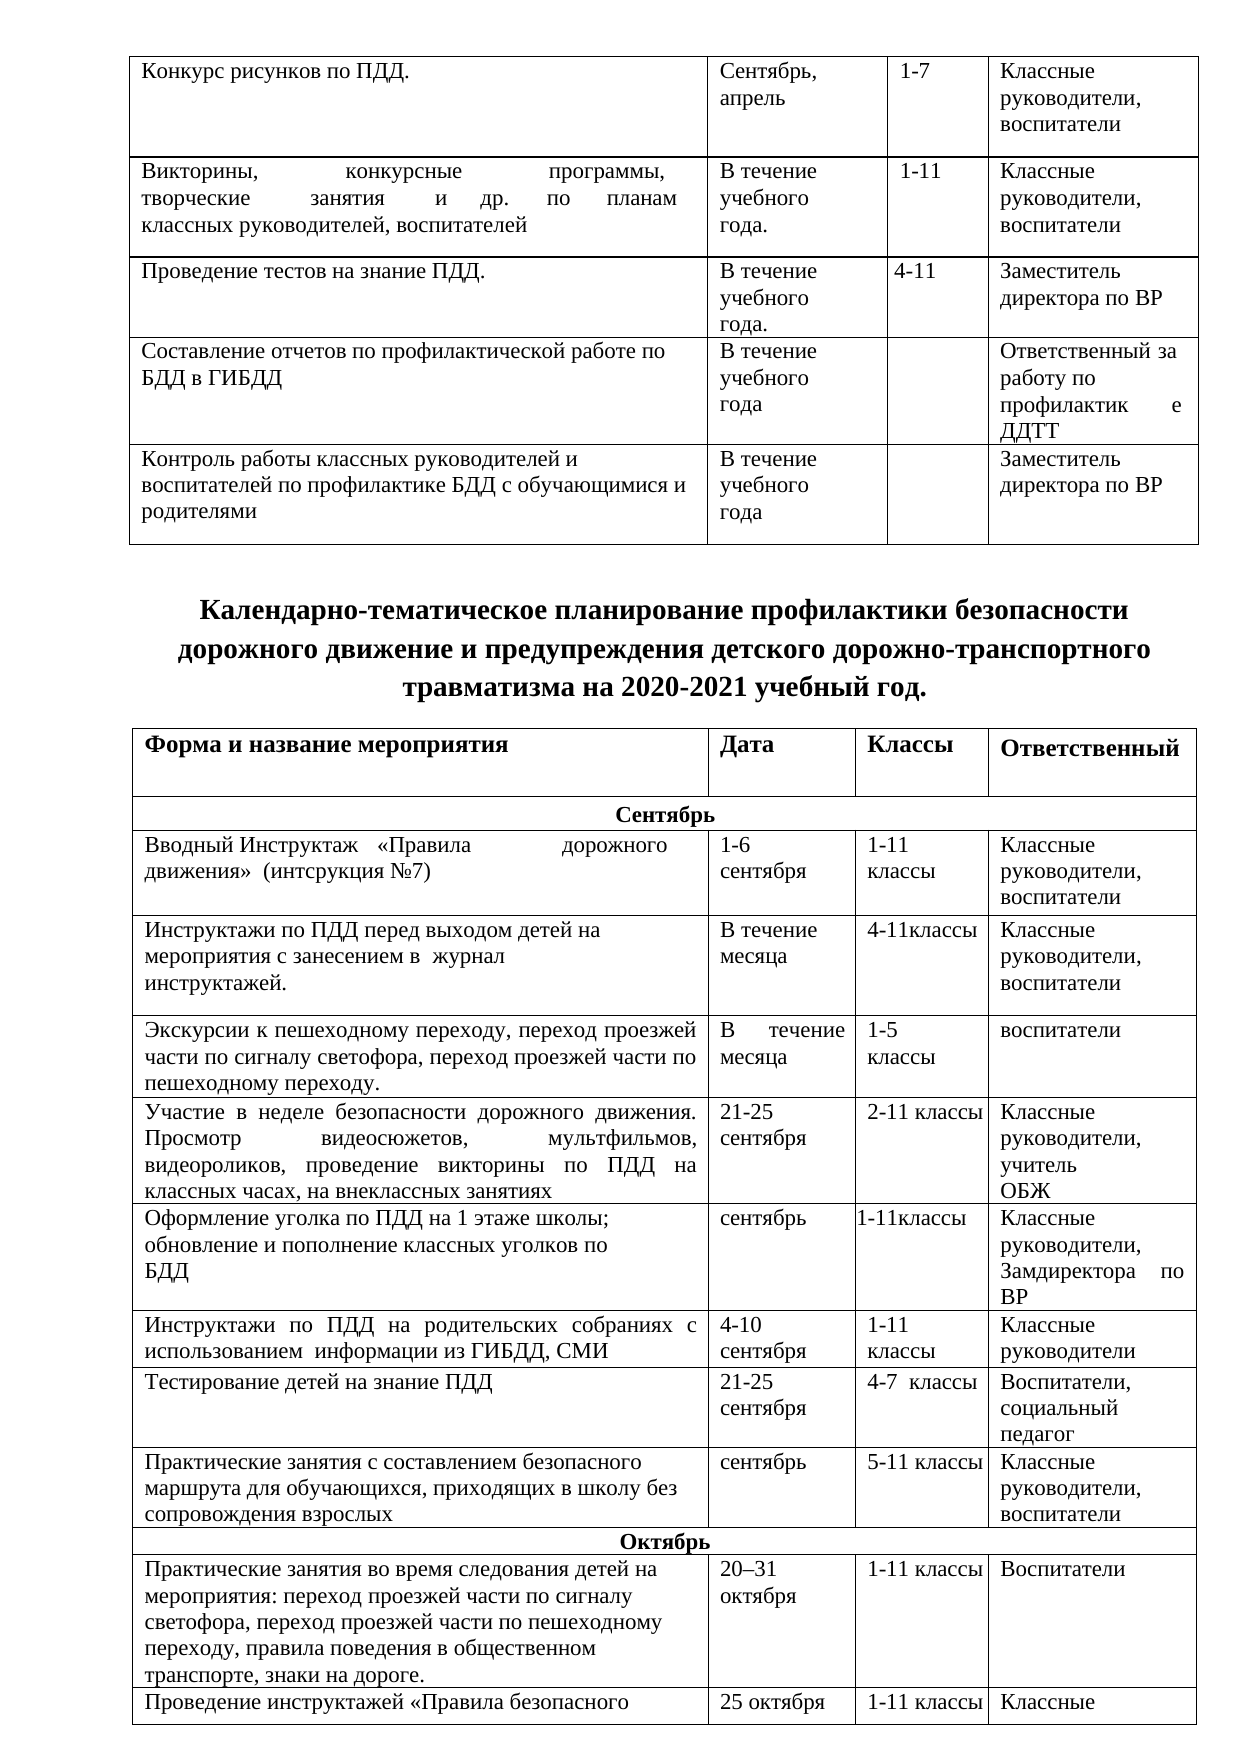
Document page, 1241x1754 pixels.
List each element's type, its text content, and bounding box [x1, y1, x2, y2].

table_cell 1-11классы [856, 1204, 988, 1310]
table_cell Участие в неделе безопасности дорожного движения. Просмотр видеосюжетов, мультфильмов, видеороликов, проведение викторины по ПДД на классных часах, на внеклассных занятиях [133, 1098, 708, 1203]
table_cell 25 октября [709, 1688, 855, 1724]
table_cell Инструктажи по ПДД на родительских собраниях с использованием информации из ГИБДД, СМИ [133, 1311, 708, 1367]
table_cell Классные руководители, воспитатели [989, 831, 1196, 915]
table_cell сентябрь [709, 1204, 855, 1310]
table_cell 1-11 классы [856, 831, 988, 915]
table_cell 1-6 сентября [709, 831, 855, 915]
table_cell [133, 1688, 708, 1724]
table_cell 4-10 сентября [709, 1311, 855, 1367]
table_cell Воспитатели, социальный педагог [989, 1368, 1196, 1447]
table_header Форма и название мероприятия [133, 729, 708, 796]
table_cell Сентябрь, апрель [708, 57, 887, 156]
table_cell 1-11 классы [856, 1555, 988, 1687]
table_cell 20–31 октября [709, 1555, 855, 1687]
table_cell Классные руководители, воспитатели [989, 916, 1196, 1015]
table_cell 1-11 классы [856, 1688, 988, 1724]
table_cell В течение учебного года. [708, 258, 887, 337]
table_cell 4-11 [888, 258, 988, 337]
table_cell Классные руководители, воспитатели [989, 1448, 1196, 1527]
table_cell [989, 1688, 1196, 1724]
table_header Дата [709, 729, 855, 796]
table_cell Классные руководители [989, 1311, 1196, 1367]
table_cell Практические занятия с составлением безопасного маршрута для обучающихся, приходящих в школу без сопровождения взрослых [133, 1448, 708, 1527]
table_cell 5-11 классы [856, 1448, 988, 1527]
text дорожного движение и предупреждения детского дорожно-транспортного травматизма на 2020-2021 учебный год. [177, 631, 1152, 703]
table_cell Тестирование детей на знание ПДД [133, 1368, 708, 1447]
table_cell В течение месяца [709, 916, 855, 1015]
table_header Ответственный [989, 729, 1196, 796]
table_cell 21-25 сентября [709, 1368, 855, 1447]
table_cell В течение учебного года. [708, 158, 887, 256]
table_cell воспитатели [989, 1016, 1196, 1097]
table_cell Контроль работы классных руководителей и воспитателей по профилактике БДД с обучающимися и родителями [130, 445, 707, 544]
text Календарно-тематическое планирование профилактики безопасности [199, 592, 1211, 626]
table_cell Воспитатели [989, 1555, 1196, 1687]
table_cell Оформление уголка по ПДД на 1 этаже школы; обновление и пополнение классных уголков по БДД [133, 1204, 708, 1310]
table_cell Экскурсии к пешеходному переходу, переход проезжей части по сигналу светофора, переход проезжей части по пешеходному переходу. [133, 1016, 708, 1097]
table_cell Классные руководители, учитель ОБЖ [989, 1098, 1196, 1203]
table_cell В течение месяца [709, 1016, 855, 1097]
table_cell В течение учебного года [708, 445, 887, 544]
table_cell Сентябрь [133, 797, 1196, 829]
table_cell Составление отчетов по профилактической работе по БДД в ГИБДД [130, 338, 707, 443]
table_cell Классные руководители, воспитатели [989, 158, 1198, 256]
table_cell 1-5 классы [856, 1016, 988, 1097]
table_cell 1-11 [888, 158, 988, 256]
table_cell 1-11 классы [856, 1311, 988, 1367]
table_cell Классные руководители, Замдиректора по ВР [989, 1204, 1196, 1310]
table_cell Викторины, конкурсные программы, творческие занятия и др. по планам классных руководителей, воспитателей [130, 158, 707, 256]
table_cell Классные руководители, воспитатели [989, 57, 1198, 156]
table_cell сентябрь [709, 1448, 855, 1527]
table_cell 2-11 классы [856, 1098, 988, 1203]
table_cell 21-25 сентября [709, 1098, 855, 1203]
table_cell Практические занятия во время следования детей на мероприятия: переход проезжей части по сигналу светофора, переход проезжей части по пешеходному переходу, правила поведения в общественном транспорте, знаки на дороге. [133, 1555, 708, 1687]
table_cell Вводный Инструктаж «Правила дорожного движения» (интсрукция №7) [133, 831, 708, 915]
table_cell [888, 445, 988, 544]
table_cell Конкурс рисунков по ПДД. [130, 57, 707, 156]
table_header Классы [856, 729, 988, 796]
table_cell 1-7 [888, 57, 988, 156]
table_cell Ответственный за работу по профилактик е ДДТТ [989, 338, 1198, 443]
table_cell 4-11классы [856, 916, 988, 1015]
table_cell Инструктажи по ПДД перед выходом детей на мероприятия с занесением в журнал инструктажей. [133, 916, 708, 1015]
table_cell Заместитель директора по ВР [989, 445, 1198, 544]
table_cell [888, 338, 988, 443]
table_cell Заместитель директора по ВР [989, 258, 1198, 337]
table_cell Октябрь [133, 1528, 1196, 1554]
table_cell В течение учебного года [708, 338, 887, 443]
table_cell 4-7 классы [856, 1368, 988, 1447]
table_cell Проведение тестов на знание ПДД. [130, 258, 707, 337]
